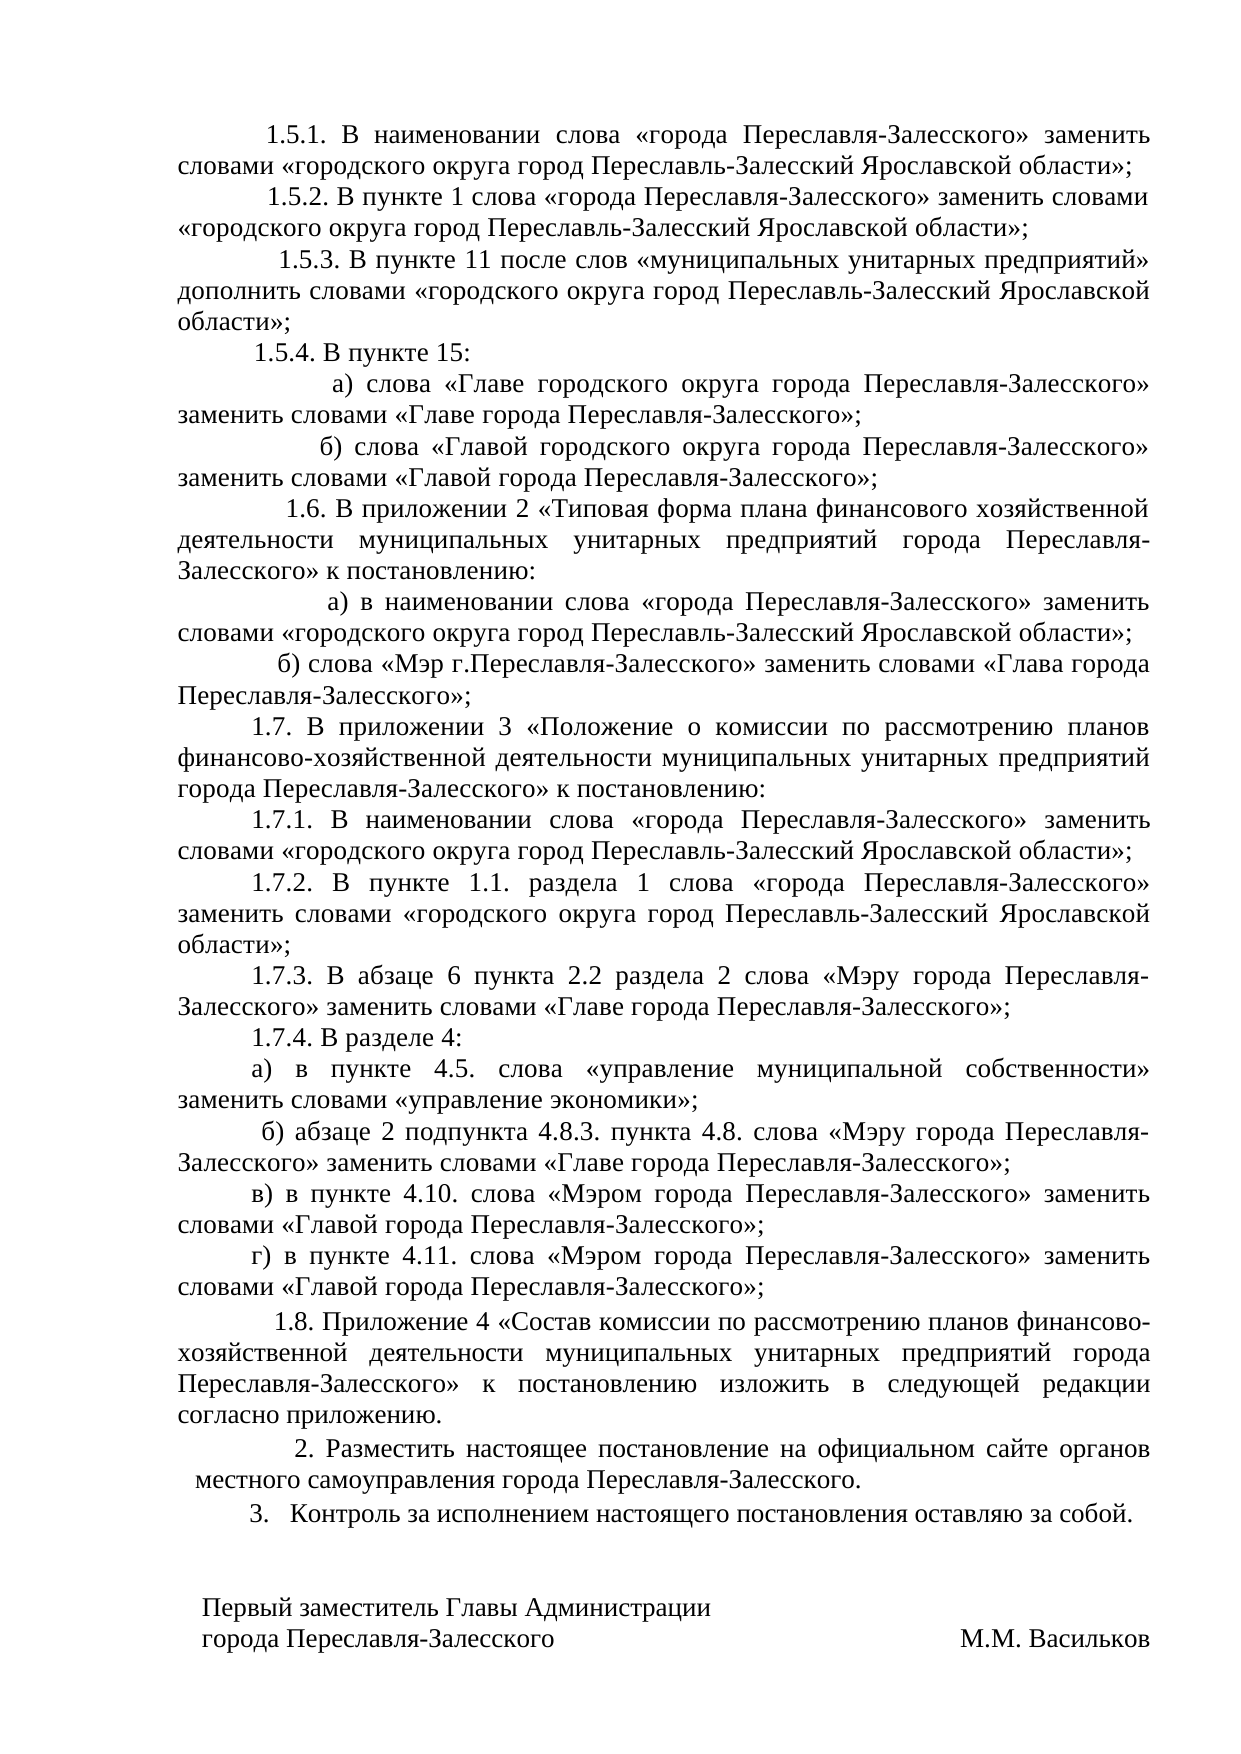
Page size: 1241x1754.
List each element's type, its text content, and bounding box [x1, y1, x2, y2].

text б) слова «Главой городского округа города Переславля-Залесского» заменить словами «Главой города Переславля-Залесского»; [177, 429, 1152, 492]
text Первый заместитель Главы Администрации [195, 1591, 1152, 1622]
text в) в пункте 4.10. слова «Мэром города Переславля-Залесского» заменить словами «Главой города Переславля-Залесского»; [177, 1177, 1152, 1239]
text 1.5.4. В пункте 15: [177, 336, 1152, 367]
text 1.7.3. В абзаце 6 пункта 2.2 раздела 2 слова «Мэру города Переславля-Залесского» заменить словами «Главе города Переславля-Залесского»; [177, 959, 1152, 1021]
text 1.7. В приложении 3 «Положение о комиссии по рассмотрению планов финансово-хозяйственной деятельности муниципальных унитарных предприятий города Переславля-Залесского» к постановлению: [177, 710, 1152, 803]
text 1.5.3. В пункте 11 после слов «муниципальных унитарных предприятий» дополнить словами «городского округа город Переславль-Залесский Ярославской области»; [177, 243, 1152, 336]
text б) слова «Мэр г.Переславля-Залесского» заменить словами «Глава города Переславля-Залесского»; [177, 648, 1152, 710]
text 1.7.1. В наименовании слова «города Переславля-Залесского» заменить словами «городского округа город Переславль-Залесский Ярославской области»; [177, 803, 1152, 866]
text 1.7.2. В пункте 1.1. раздела 1 слова «города Переславля-Залесского» заменить словами «городского округа город Переславль-Залесский Ярославской области»; [177, 866, 1152, 959]
text 1.5.2. В пункте 1 слова «города Переславля-Залесского» заменить словами «городского округа город Переславль-Залесский Ярославской области»; [177, 180, 1152, 243]
text 1.6. В приложении 2 «Типовая форма плана финансового хозяйственной деятельности муниципальных унитарных предприятий города Переславля-Залесского» к постановлению: [177, 492, 1152, 585]
text 2. Разместить настоящее постановление на официальном сайте органов местного самоуправления города Переславля-Залесского. [195, 1432, 1152, 1494]
text б) абзаце 2 подпункта 4.8.3. пункта 4.8. слова «Мэру города Переславля-Залесского» заменить словами «Главе города Переславля-Залесского»; [177, 1115, 1152, 1177]
text 1.8. Приложение 4 «Состав комиссии по рассмотрению планов финансово-хозяйственной деятельности муниципальных унитарных предприятий города Переславля-Залесского» к постановлению изложить в следующей редакции согласно приложению. [177, 1304, 1152, 1429]
text а) слова «Главе городского округа города Переславля-Залесского» заменить словами «Главе города Переславля-Залесского»; [177, 367, 1152, 429]
text 1.5.1. В наименовании слова «города Переславля-Залесского» заменить словами «городского округа город Переславль-Залесский Ярославской области»; [177, 118, 1152, 180]
text 1.7.4. В разделе 4: [177, 1021, 1152, 1052]
text города Переславля-Залесского М.М. Васильков [195, 1622, 1152, 1653]
text 3. Контроль за исполнением настоящего постановления оставляю за собой. [195, 1497, 1152, 1528]
text а) в наименовании слова «города Переславля-Залесского» заменить словами «городского округа город Переславль-Залесский Ярославской области»; [177, 585, 1152, 648]
text г) в пункте 4.11. слова «Мэром города Переславля-Залесского» заменить словами «Главой города Переславля-Залесского»; [177, 1239, 1152, 1302]
text а) в пункте 4.5. слова «управление муниципальной собственности» заменить словами «управление экономики»; [177, 1052, 1152, 1115]
